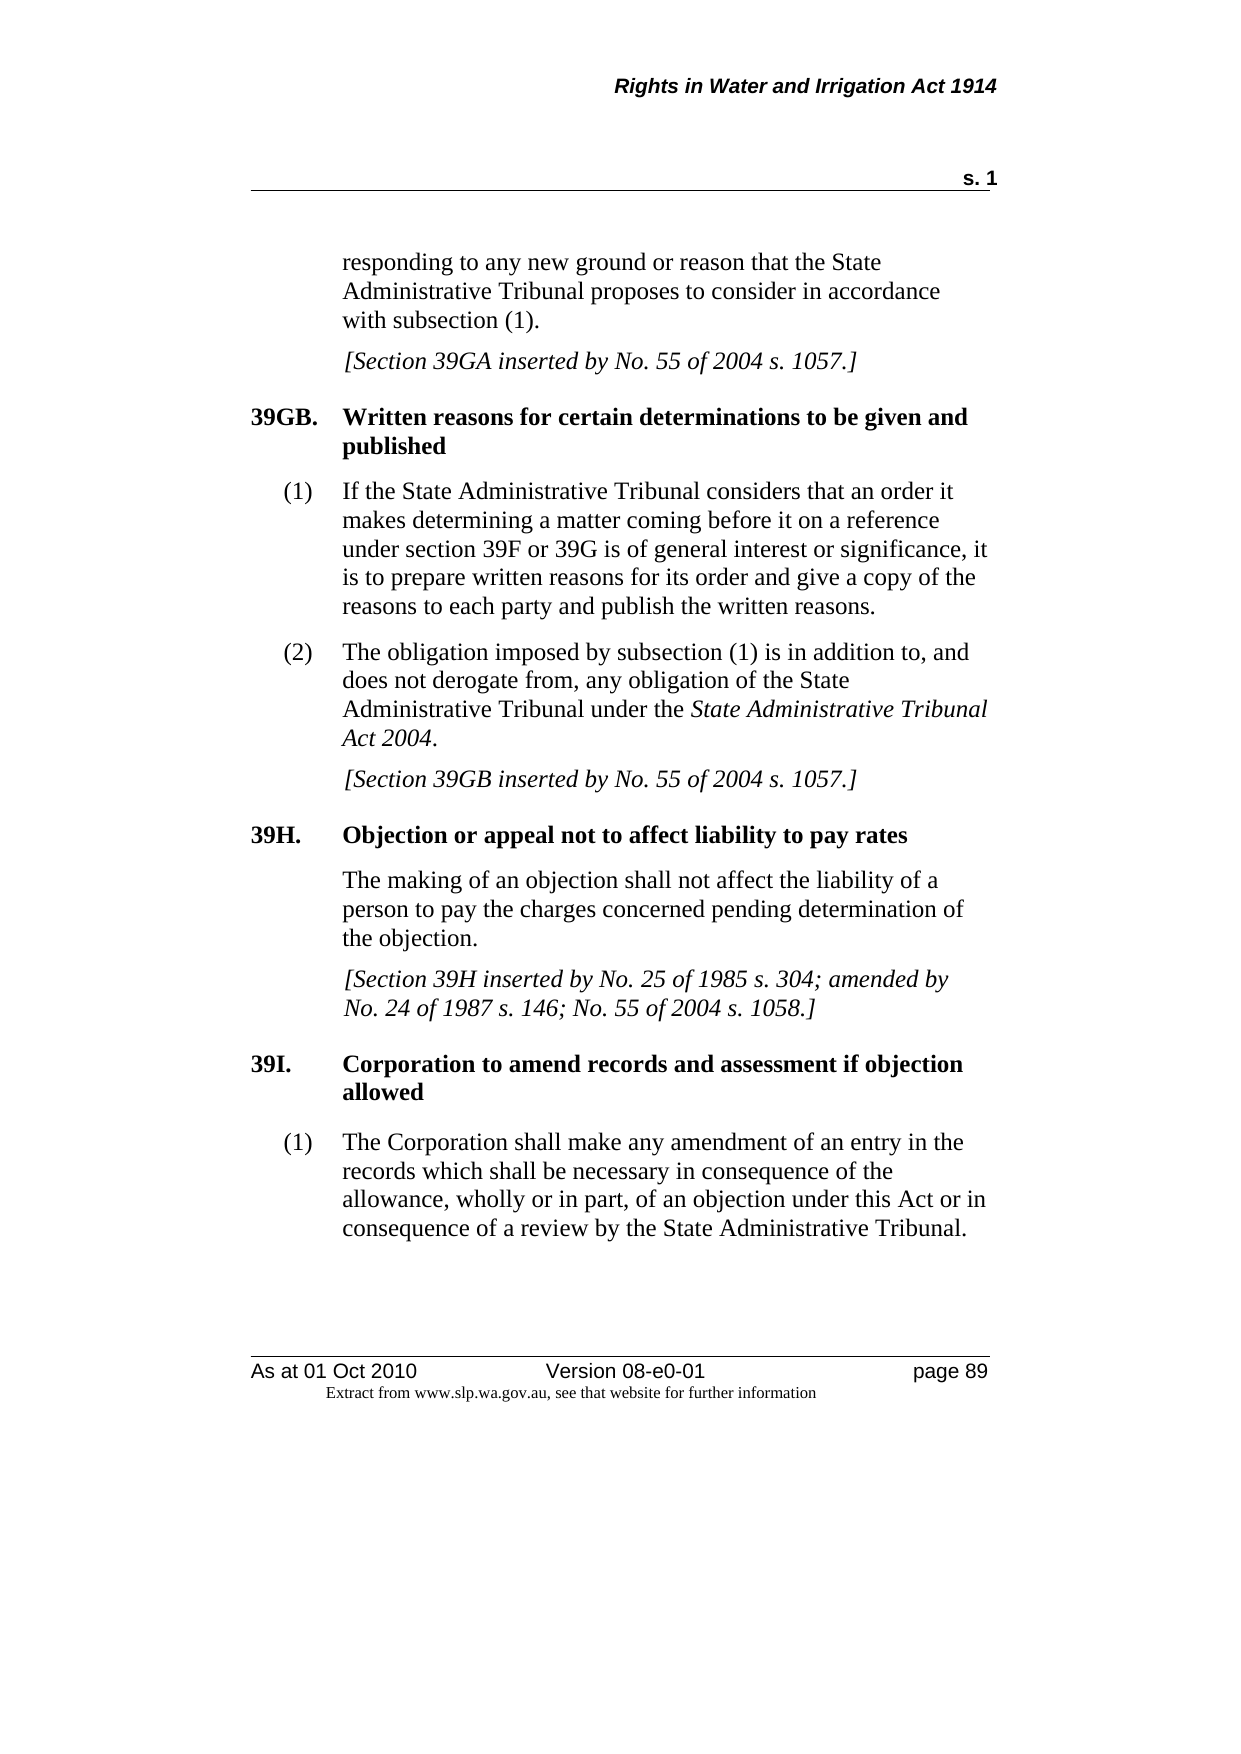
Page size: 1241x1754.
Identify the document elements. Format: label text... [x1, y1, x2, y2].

text [Section 39GA inserted by No. 55 of 2004 s. 1057.] [251, 346, 990, 375]
subtitle 39H. Objection or appeal not to affect liability to pay rates [251, 820, 990, 849]
text [Section 39GB inserted by No. 55 of 2004 s. 1057.] [251, 764, 990, 793]
text [Section 39H inserted by No. 25 of 1985 s. 304; amended by No. 24 of 1987 s. 146; No. 55 of 2004 s. 1058.] [251, 964, 990, 1022]
text The making of an objection shall not affect the liability of a person to pay the charges concerned pending determination of the objection. [251, 865, 990, 952]
text (1) If the State Administrative Tribunal considers that an order it makes determining a matter coming before it on a reference under section 39F or 39G is of general interest or significance, it is to prepare written reasons for its order and give a copy of the reasons to each party and publish the written reasons. [251, 476, 990, 620]
subtitle 39GB. Written reasons for certain determinations to be given and published [251, 402, 990, 459]
text (1) The Corporation shall make any amendment of an entry in the records which shall be necessary in consequence of the allowance, wholly or in part, of an objection under this Act or in consequence of a review by the State Administrative Tribunal. [251, 1127, 990, 1242]
subtitle 39I. Corporation to amend records and assessment if objection allowed [251, 1049, 990, 1106]
text (2) The obligation imposed by subsection (1) is in addition to, and does not derogate from, any obligation of the State Administrative Tribunal under the State Administrative Tribunal Act 2004. [251, 637, 990, 752]
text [251, 247, 990, 334]
